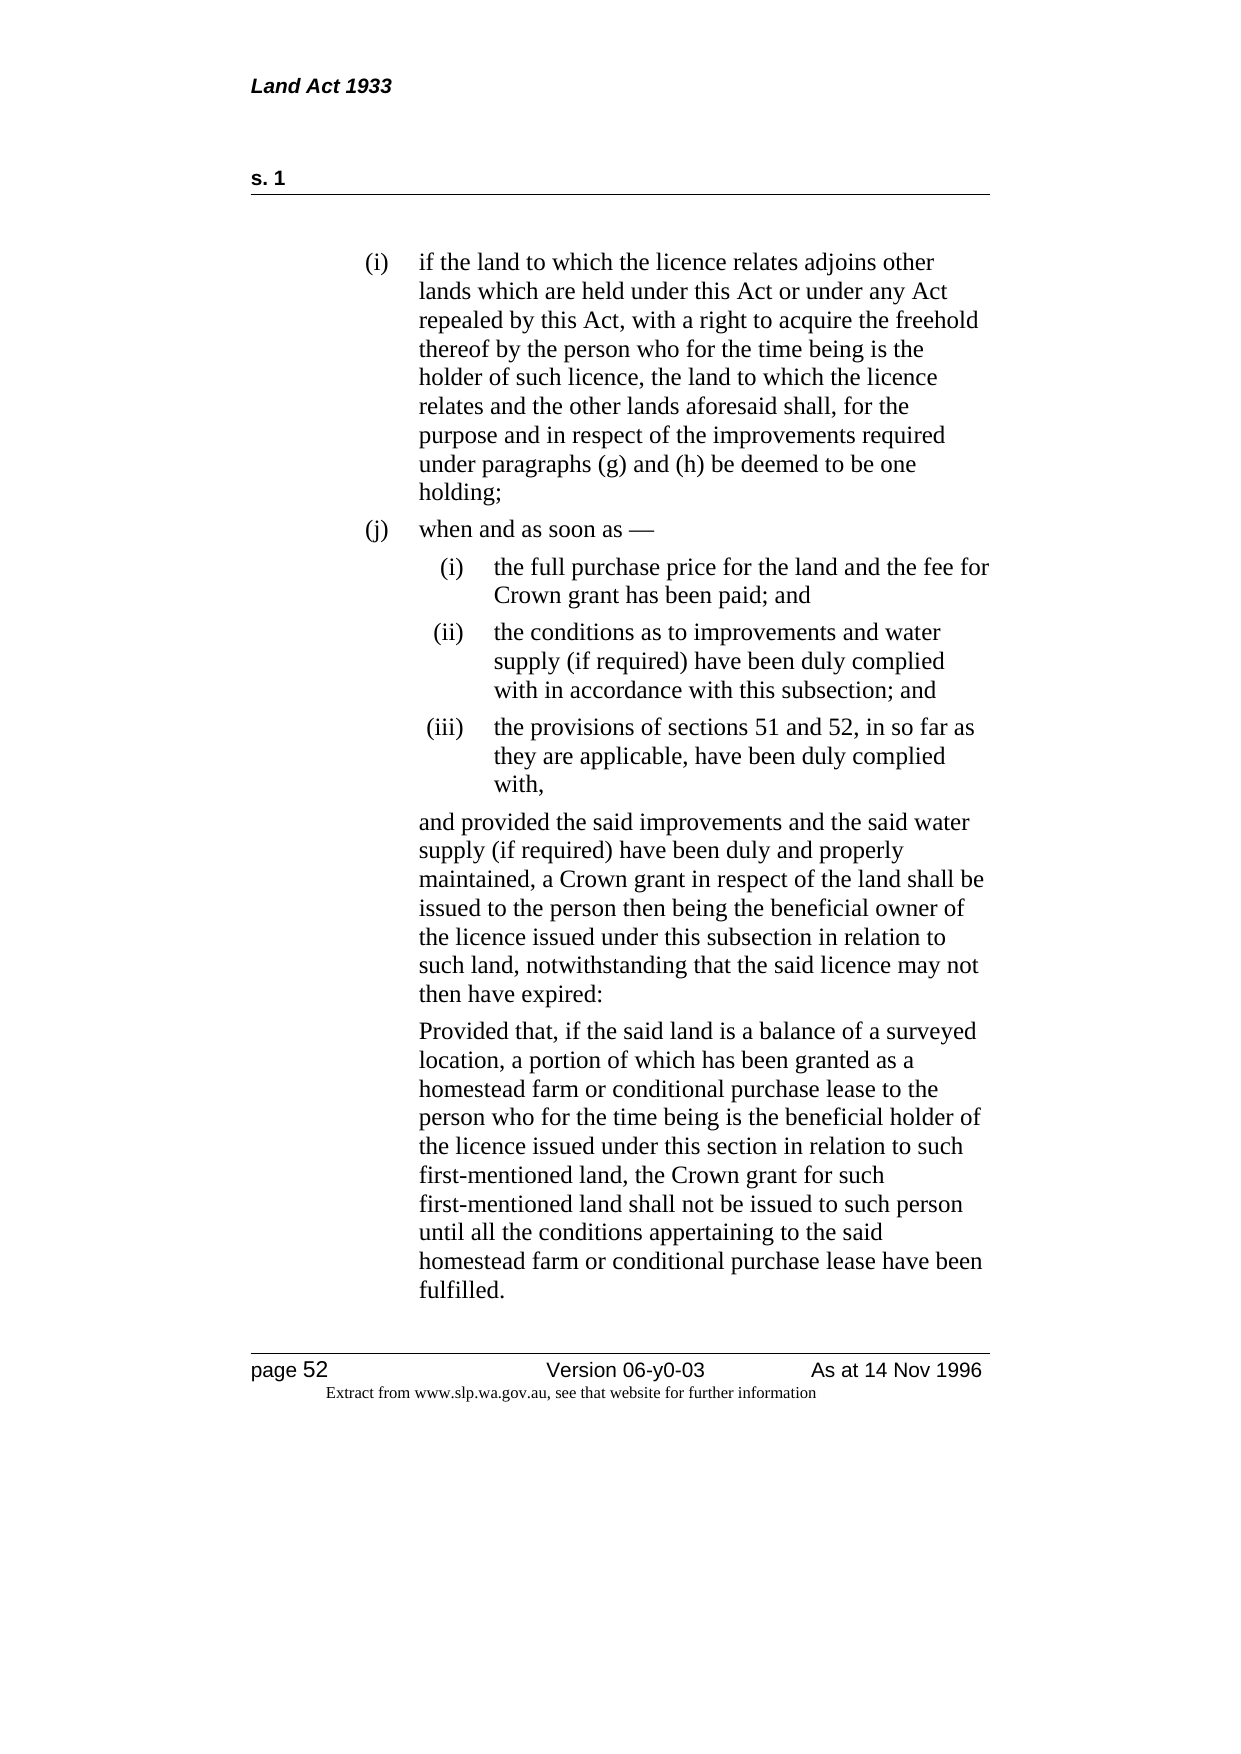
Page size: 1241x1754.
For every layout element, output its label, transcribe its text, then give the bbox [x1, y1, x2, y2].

text (iii) the provisions of sections 51 and 52, in so far as they are applicable, have been duly complied with, [251, 712, 990, 798]
text Provided that, if the said land is a balance of a surveyed location, a portion of which has been granted as a homestead farm or conditional purchase lease to the person who for the time being is the beneficial holder of the licence issued under this section in relation to such first-mentioned land, the Crown grant for such first-mentioned land shall not be issued to such person until all the conditions appertaining to the said homestead farm or conditional purchase lease have been fulfilled. [251, 1016, 990, 1304]
text and provided the said improvements and the said water supply (if required) have been duly and properly maintained, a Crown grant in respect of the land shall be issued to the person then being the beneficial owner of the licence issued under this subsection in relation to such land, notwithstanding that the said licence may not then have expired: [251, 807, 990, 1008]
text (i) the full purchase price for the land and the fee for Crown grant has been paid; and [251, 552, 990, 609]
text (i) if the land to which the licence relates adjoins other lands which are held under this Act or under any Act repealed by this Act, with a right to acquire the freehold thereof by the person who for the time being is the holder of such licence, the land to which the licence relates and the other lands aforesaid shall, for the purpose and in respect of the improvements required under paragraphs (g) and (h) be deemed to be one holding; [251, 247, 990, 506]
text (j) when and as soon as — [251, 514, 990, 543]
text (ii) the conditions as to improvements and water supply (if required) have been duly complied with in accordance with this subsection; and [251, 617, 990, 704]
